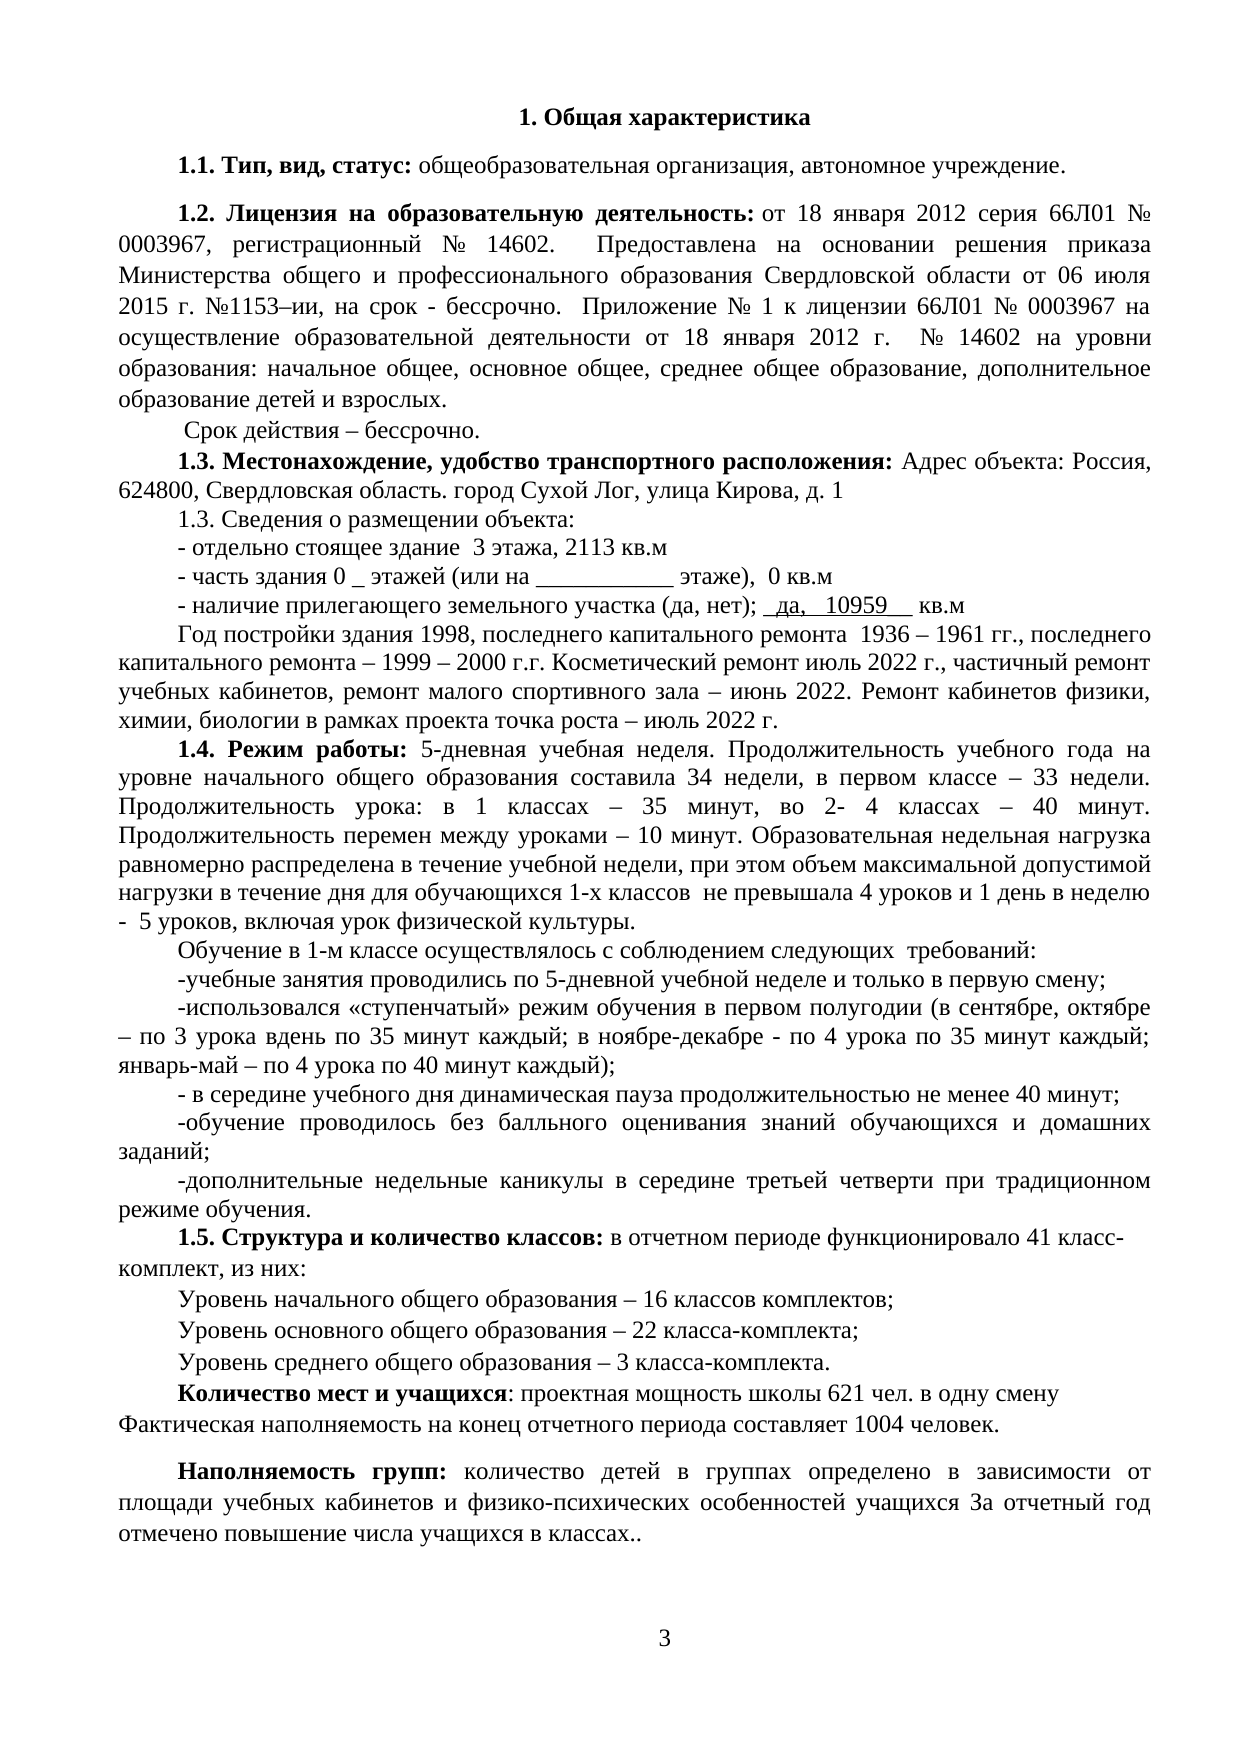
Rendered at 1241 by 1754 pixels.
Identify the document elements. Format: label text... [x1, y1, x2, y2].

text Срок действия – бессрочно. [118, 415, 1152, 444]
text Уровень начального общего образования – 16 классов комплектов; [118, 1284, 1152, 1313]
text - наличие прилегающего земельного участка (да, нет); _да, 10959__ кв.м [118, 590, 1152, 619]
text 1.2. Лицензия на образовательную деятельность: от 18 января 2012 серия 66Л01 № 0003967, регистрационный № 14602. Предоставлена на основании решения приказа Министерства общего и профессионального образования Свердловской области от 06 июля 2015 г. №1153–ии, на срок - бессрочно. Приложение № 1 к лицензии 66Л01 № 0003967 на осуществление образовательной деятельности от 18 января 2012 г. № 14602 на уровни образования: начальное общее, основное общее, среднее общее образование, дополнительное образование детей и взрослых. [118, 198, 1152, 413]
text 1.3. Сведения о размещении объекта: [118, 504, 1152, 532]
text Наполняемость групп: количество детей в группах определено в зависимости от площади учебных кабинетов и физико-психических особенностей учащихся За отчетный год отмечено повышение числа учащихся в классах.. [118, 1456, 1152, 1547]
text -дополнительные недельные каникулы в середине третьей четверти при традиционном режиме обучения. [118, 1165, 1152, 1222]
text Обучение в 1-м классе осуществлялось с соблюдением следующих требований: [118, 935, 1152, 964]
text -обучение проводилось без балльного оценивания знаний обучающихся и домашних заданий; [118, 1107, 1152, 1165]
text - часть здания 0 _ этажей (или на ___________ этаже), 0 кв.м [118, 561, 1152, 590]
text 1. Общая характеристика [177, 102, 1152, 131]
text -использовался «ступенчатый» режим обучения в первом полугодии (в сентябре, октябре – по 3 урока вдень по 35 минут каждый; в ноябре-декабре - по 4 урока по 35 минут каждый; январь-май – по 4 урока по 40 минут каждый); [118, 992, 1152, 1079]
text -учебные занятия проводились по 5-дневной учебной неделе и только в первую смену; [118, 964, 1152, 992]
text 1.5. Структура и количество классов: в отчетном периоде функционировало 41 класс-комплект, из них: [118, 1222, 1152, 1282]
text 1.4. Режим работы: 5-дневная учебная неделя. Продолжительность учебного года на уровне начального общего образования составила 34 недели, в первом классе – 33 недели. Продолжительность урока: в 1 классах – 35 минут, во 2- 4 классах – 40 минут. Продолжительность перемен между уроками – 10 минут. Образовательная недельная нагрузка равномерно распределена в течение учебной недели, при этом объем максимальной допустимой нагрузки в течение дня для обучающихся 1-х классов не превышала 4 уроков и 1 день в неделю - 5 уроков, включая урок физической культуры. [118, 734, 1152, 935]
text Количество мест и учащихся: проектная мощность школы 621 чел. в одну смену Фактическая наполняемость на конец отчетного периода составляет 1004 человек. [118, 1378, 1152, 1437]
text - отдельно стоящее здание 3 этажа, 2113 кв.м [118, 532, 1152, 561]
text Уровень основного общего образования – 22 класса-комплекта; [118, 1316, 1152, 1344]
text Год постройки здания 1998, последнего капитального ремонта 1936 – 1961 гг., последнего капитального ремонта – 1999 – 2000 г.г. Косметический ремонт июль 2022 г., частичный ремонт учебных кабинетов, ремонт малого спортивного зала – июнь 2022. Ремонт кабинетов физики, химии, биологии в рамках проекта точка роста – июль 2022 г. [118, 619, 1152, 734]
text 1.3. Местонахождение, удобство транспортного расположения: Адрес объекта: Россия, 624800, Свердловская область. город Сухой Лог, улица Кирова, д. 1 [118, 446, 1152, 504]
text 1.1. Тип, вид, статус: общеобразовательная организация, автономное учреждение. [118, 150, 1152, 179]
text - в середине учебного дня динамическая пауза продолжительностью не менее 40 минут; [118, 1079, 1152, 1107]
text Уровень среднего общего образования – 3 класса-комплекта. [118, 1347, 1152, 1375]
